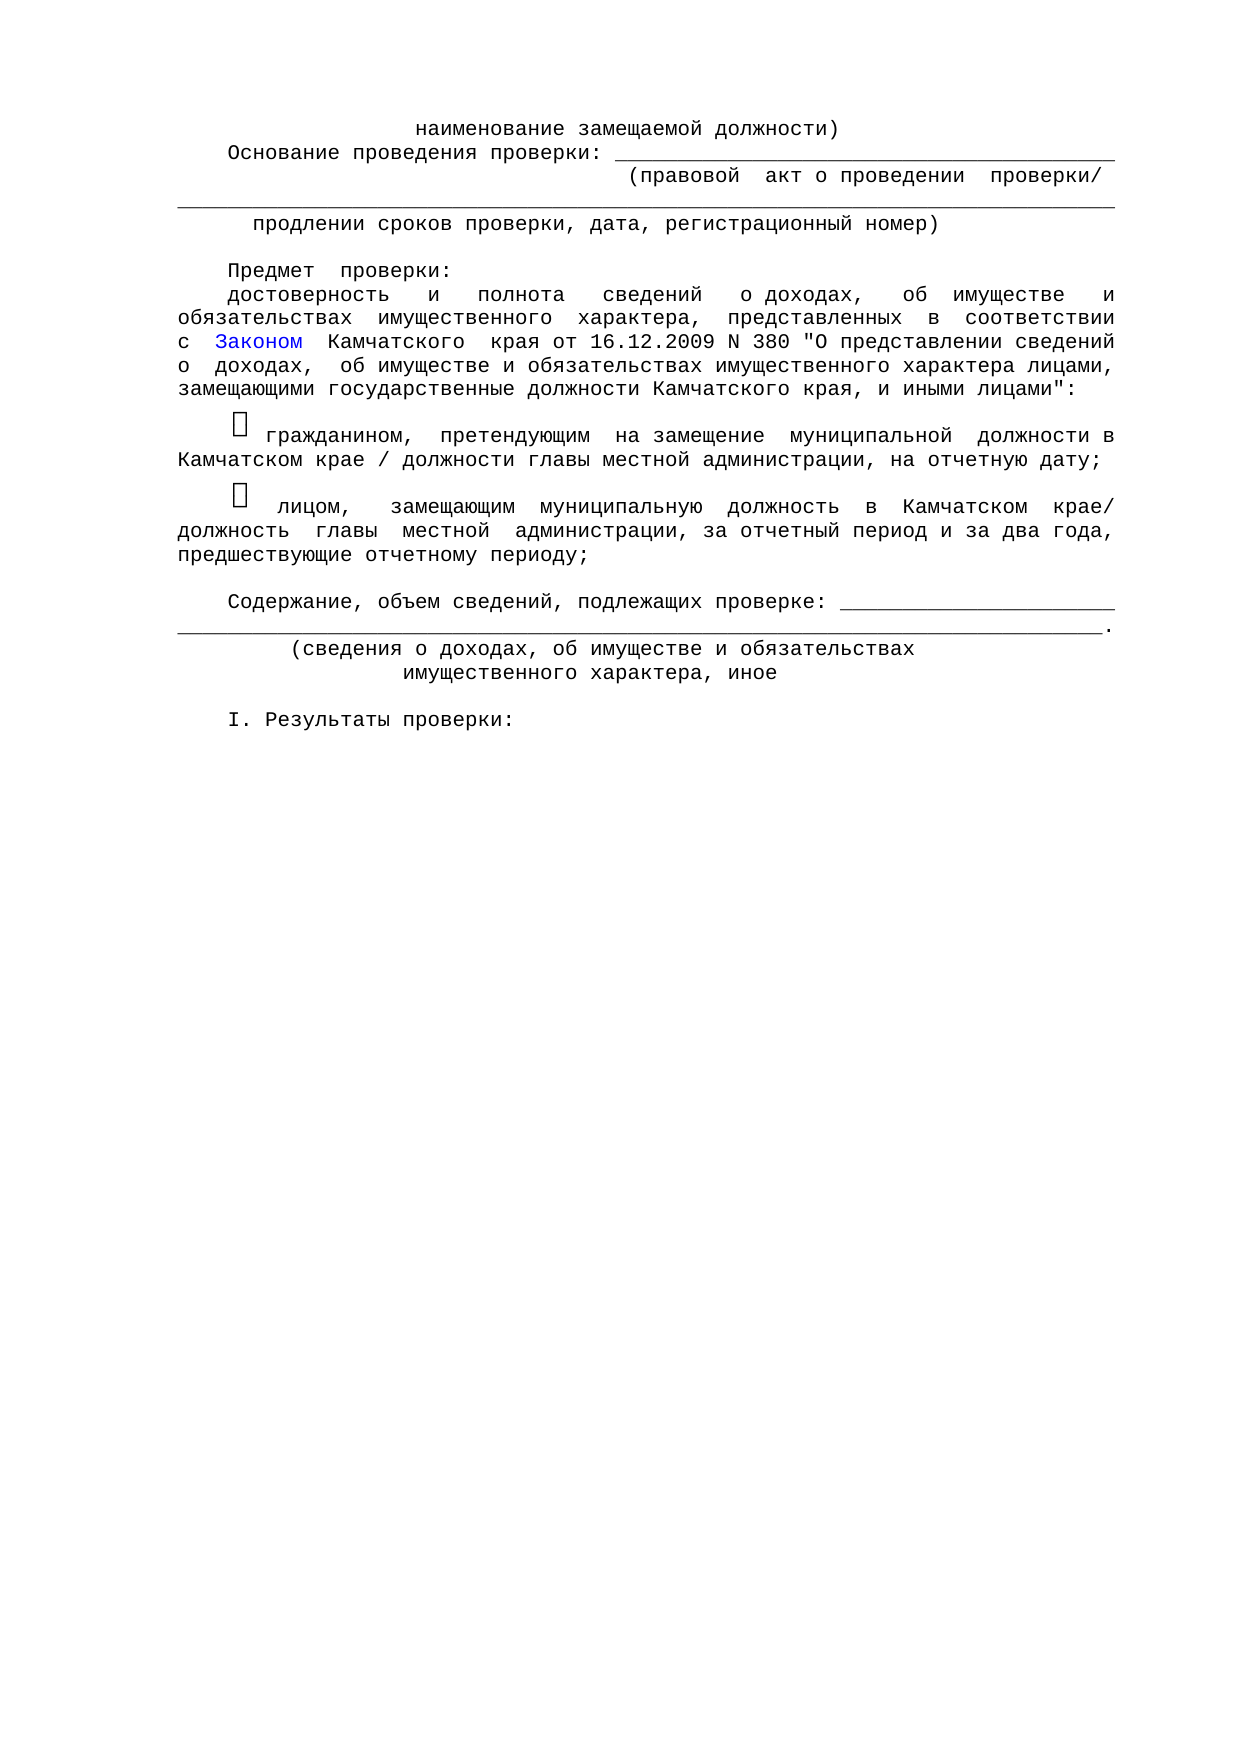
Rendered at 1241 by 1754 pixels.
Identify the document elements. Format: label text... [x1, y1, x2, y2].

text наименование замещаемой должности) [177, 118, 1152, 142]
text с Законом Камчатского края от 16.12.2009 N 380 "О представлении сведений [177, 331, 1152, 354]
text __________________________________________________________________________. [177, 615, 1152, 638]
text Содержание, объем сведений, подлежащих проверке: ______________________ [177, 591, 1152, 615]
text обязательствах имущественного характера, представленных в соответствии [177, 307, 1152, 331]
text └┘ лицом, замещающим муниципальную должность в Камчатском крае/ [177, 496, 1152, 520]
text Основание проведения проверки: ________________________________________ [177, 142, 1152, 165]
text о доходах, об имуществе и обязательствах имущественного характера лицами, [177, 354, 1152, 378]
text Предмет проверки: [177, 260, 1152, 284]
text ┌┐ [177, 473, 1152, 496]
text имущественного характера, иное [177, 662, 1152, 686]
text достоверность и полнота сведений о доходах, об имуществе и [177, 284, 1152, 307]
text (правовой акт о проведении проверки/ [177, 165, 1152, 189]
text ┌┐ [177, 402, 1152, 426]
text предшествующие отчетному периоду; [177, 544, 1152, 567]
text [177, 189, 1152, 213]
text └┘ гражданином, претендующим на замещение муниципальной должности в [177, 426, 1152, 449]
text должность главы местной администрации, за отчетный период и за два года, [177, 520, 1152, 544]
text замещающими государственные должности Камчатского края, и иными лицами": [177, 378, 1152, 402]
text продлении сроков проверки, дата, регистрационный номер) [177, 213, 1152, 236]
text I. Результаты проверки: [177, 709, 1152, 733]
text (сведения о доходах, об имуществе и обязательствах [177, 638, 1152, 662]
text Камчатском крае / должности главы местной администрации, на отчетную дату; [177, 449, 1152, 473]
